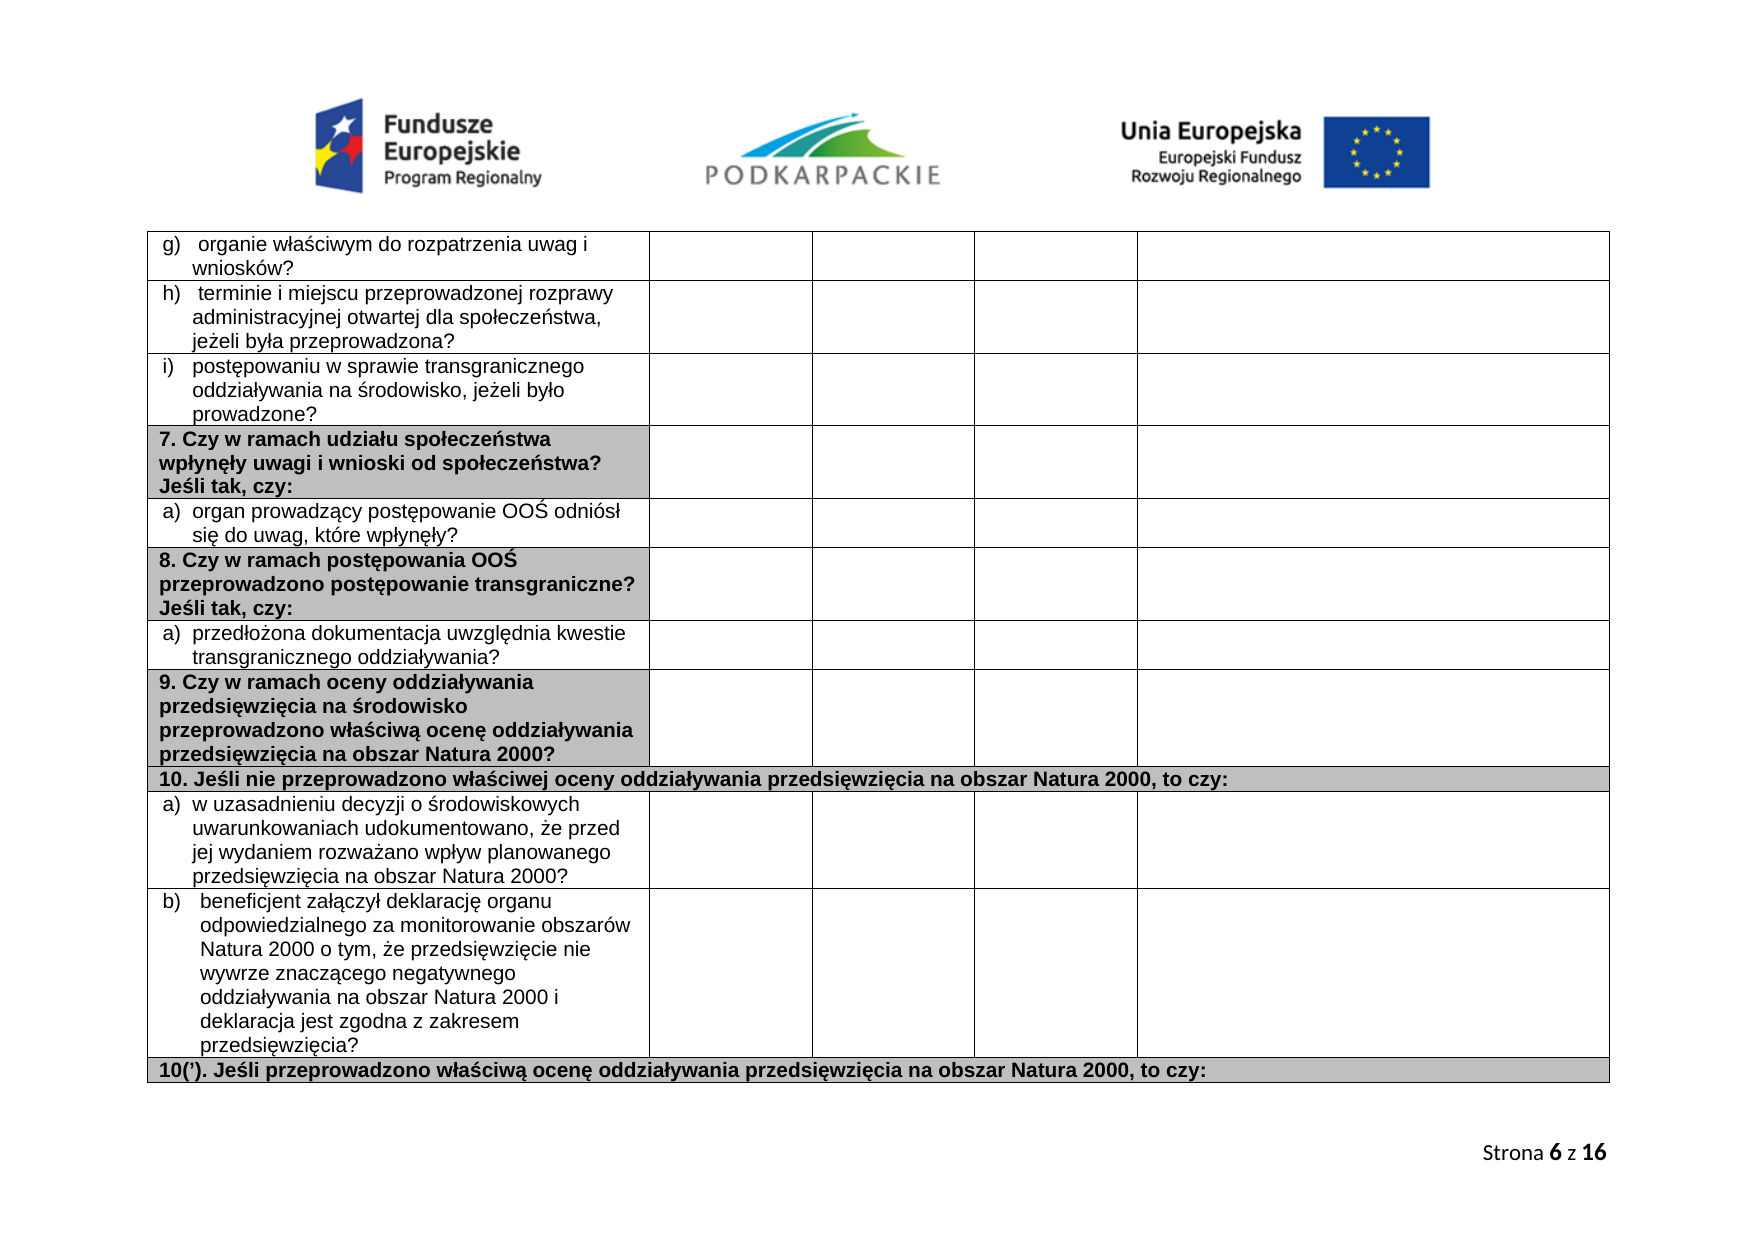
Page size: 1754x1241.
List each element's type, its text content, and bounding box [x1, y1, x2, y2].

table_cell [650, 232, 812, 279]
table_cell [813, 499, 974, 547]
table_cell 10(’). Jeśli przeprowadzono właściwą ocenę oddziaływania przedsięwzięcia na obszar Natura 2000, to czy: [148, 1058, 1609, 1082]
table_cell organie właściwym do rozpatrzenia uwag i wniosków? [148, 232, 649, 279]
table_cell [650, 621, 812, 669]
table_cell 8. Czy w ramach postępowania OOŚ przeprowadzono postępowanie transgraniczne? Jeśli tak, czy: [148, 548, 649, 620]
table_cell [813, 232, 974, 279]
table_cell 10. Jeśli nie przeprowadzono właściwej oceny oddziaływania przedsięwzięcia na obszar Natura 2000, to czy: [148, 767, 1609, 791]
table_cell [813, 354, 974, 425]
table_cell postępowaniu w sprawie transgranicznego oddziaływania na środowisko, jeżeli było prowadzone? [148, 354, 649, 425]
table_cell [650, 281, 812, 352]
table_cell [1138, 621, 1609, 669]
table_cell [813, 792, 974, 888]
table_cell [975, 792, 1137, 888]
table_cell [1138, 426, 1609, 498]
table_cell [1138, 354, 1609, 425]
table_cell [975, 548, 1137, 620]
table_cell [975, 670, 1137, 766]
table_cell [1138, 792, 1609, 888]
table_cell [813, 548, 974, 620]
table_cell beneficjent załączył deklarację organu odpowiedzialnego za monitorowanie obszarów Natura 2000 o tym, że przedsięwzięcie nie wywrze znaczącego negatywnego oddziaływania na obszar Natura 2000 i deklaracja jest zgodna z zakresem przedsięwzięcia? [148, 889, 649, 1057]
table_cell [813, 670, 974, 766]
table_cell [975, 889, 1137, 1057]
table_cell 9. Czy w ramach oceny oddziaływania przedsięwzięcia na środowisko przeprowadzono właściwą ocenę oddziaływania przedsięwzięcia na obszar Natura 2000? [148, 670, 649, 766]
table_cell [1138, 670, 1609, 766]
table_cell [650, 889, 812, 1057]
table_cell [975, 621, 1137, 669]
table_cell [975, 354, 1137, 425]
table_cell w uzasadnieniu decyzji o środowiskowych uwarunkowaniach udokumentowano, że przed jej wydaniem rozważano wpływ planowanego przedsięwzięcia na obszar Natura 2000? [148, 792, 649, 888]
table_cell organ prowadzący postępowanie OOŚ odniósł się do uwag, które wpłynęły? [148, 499, 649, 547]
table_cell [650, 426, 812, 498]
table_cell [1138, 889, 1609, 1057]
table_cell [1138, 281, 1609, 352]
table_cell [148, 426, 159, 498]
table_cell [650, 548, 812, 620]
table_cell terminie i miejscu przeprowadzonej rozprawy administracyjnej otwartej dla społeczeństwa, jeżeli była przeprowadzona? [148, 281, 649, 352]
table_cell [975, 426, 1137, 498]
table_cell przedłożona dokumentacja uwzględnia kwestie transgranicznego oddziaływania? [148, 621, 649, 669]
table_cell [813, 889, 974, 1057]
table_cell [813, 281, 974, 352]
table_cell 7. Czy w ramach udziału społeczeństwa wpłynęły uwagi i wnioski od społeczeństwa? Jeśli tak, czy: [293, 426, 649, 498]
table_cell [975, 232, 1137, 279]
table_cell [813, 426, 974, 498]
table_cell [650, 670, 812, 766]
table_cell [975, 499, 1137, 547]
table_cell [813, 621, 974, 669]
table_cell [1138, 499, 1609, 547]
table_cell [650, 354, 812, 425]
table_cell [650, 499, 812, 547]
table_cell [975, 281, 1137, 352]
table_cell [1138, 232, 1609, 279]
table_cell [650, 792, 812, 888]
table_cell [1138, 548, 1609, 620]
